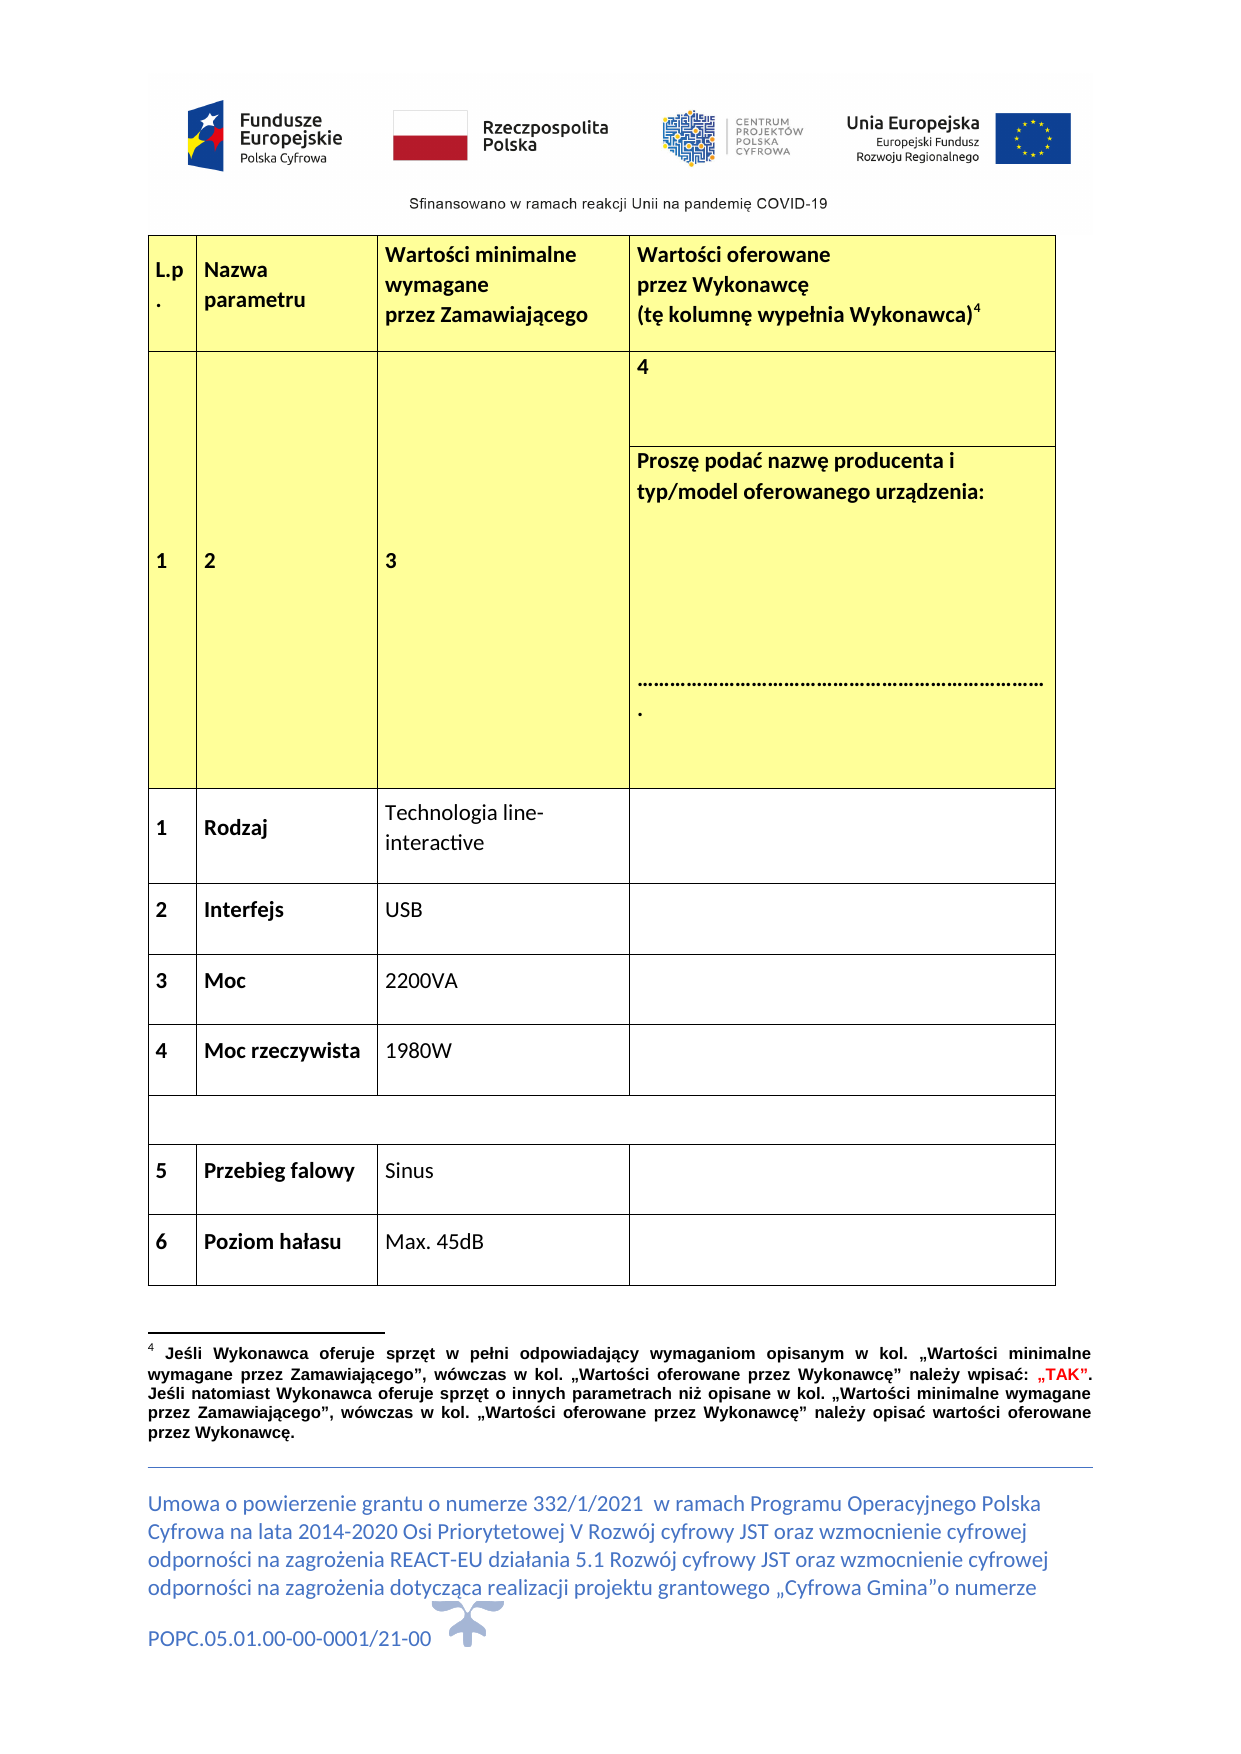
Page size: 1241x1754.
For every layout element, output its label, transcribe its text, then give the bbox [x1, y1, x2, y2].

table_cell [149, 1096, 1055, 1144]
table_cell 3 [378, 352, 629, 788]
table_cell Technologia line-interactive [378, 789, 629, 883]
table_cell [630, 955, 1055, 1024]
table_cell [630, 1145, 1055, 1214]
table_cell 3 [149, 955, 196, 1024]
table_cell 6 [149, 1215, 196, 1285]
table_cell 4 [149, 1025, 196, 1094]
table_header Wartości minimalne wymagane przez Zamawiającego [378, 236, 629, 351]
table_cell [630, 884, 1055, 953]
table_cell [630, 1215, 1055, 1285]
table_cell Przebieg falowy [197, 1145, 377, 1214]
table_header Nazwa parametru [197, 236, 377, 351]
table_cell 4 [630, 352, 1055, 446]
table_cell 2 [197, 352, 377, 788]
table_cell [630, 1025, 1055, 1094]
table_cell Proszę podać nazwę producenta i typ/model oferowanego urządzenia: …………………………………………………………………. [630, 447, 1055, 788]
table_header Wartości oferowane przez Wykonawcę (tę kolumnę wypełnia Wykonawca) [630, 236, 1055, 351]
table_cell USB [378, 884, 629, 953]
table_cell Rodzaj [197, 789, 377, 883]
table_cell Poziom hałasu [197, 1215, 377, 1285]
table_cell Interfejs [197, 884, 377, 953]
table_cell 1 [149, 352, 196, 788]
table_header L.p. [149, 236, 196, 351]
table_cell 2 [149, 884, 196, 953]
table_cell [630, 789, 1055, 883]
table_cell 2200VA [378, 955, 629, 1024]
table_cell 5 [149, 1145, 196, 1214]
table_cell Max. 45dB [378, 1215, 629, 1285]
table_cell Sinus [378, 1145, 629, 1214]
table_cell Moc rzeczywista [197, 1025, 377, 1094]
table_cell 1980W [378, 1025, 629, 1094]
table_cell Moc [197, 955, 377, 1024]
picture [147, 73, 1093, 235]
table_cell 1 [149, 789, 196, 883]
